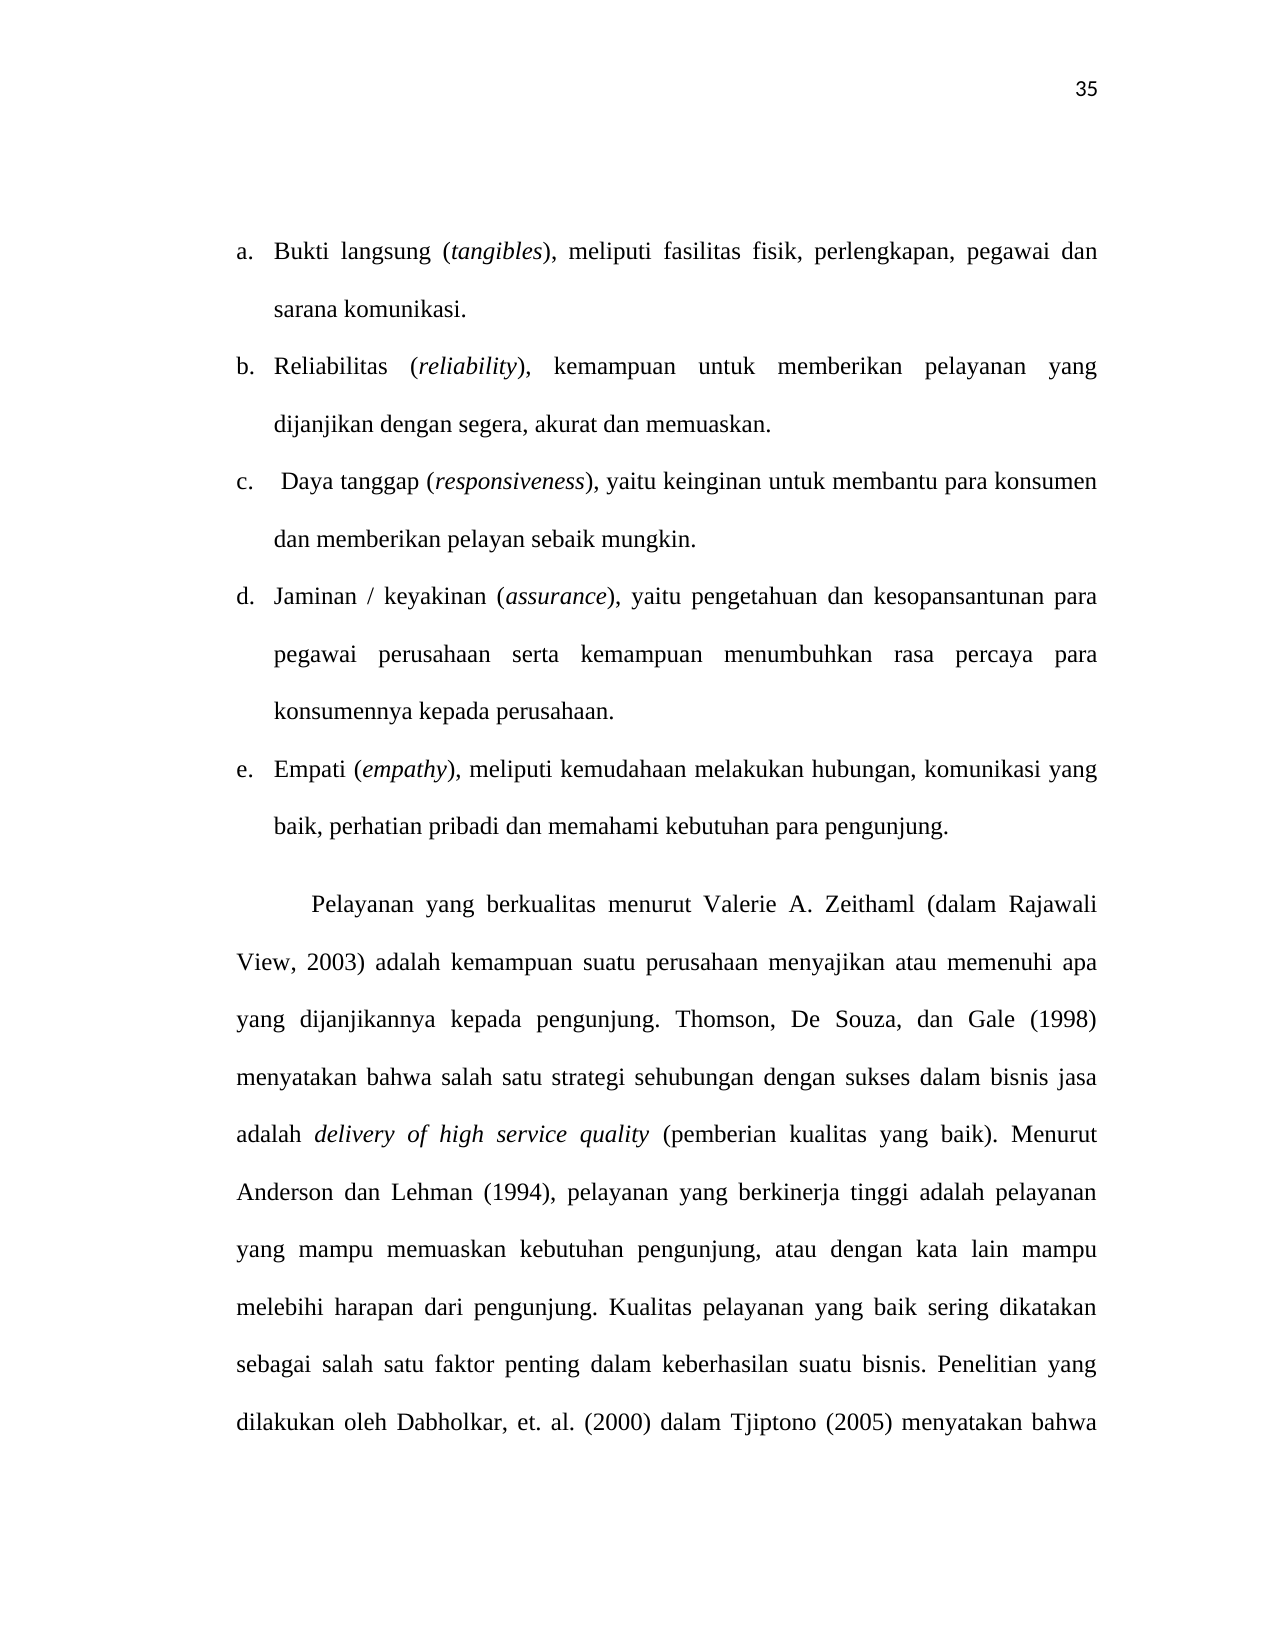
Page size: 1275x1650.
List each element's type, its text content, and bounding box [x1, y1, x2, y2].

list Reliabilitas (reliability), kemampuan untuk memberikan pelayanan yang dijanjikan dengan segera, akurat dan memuaskan. [236, 351, 1098, 437]
list Jaminan / keyakinan (assurance), yaitu pengetahuan dan kesopansantunan para pegawai perusahaan serta kemampuan menumbuhkan rasa percaya para konsumennya kepada perusahaan. [236, 581, 1098, 725]
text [236, 889, 1098, 1436]
list Daya tanggap (responsiveness), yaitu keinginan untuk membantu para konsumen dan memberikan pelayan sebaik mungkin. [236, 466, 1098, 552]
list Bukti langsung (tangibles), meliputi fasilitas fisik, perlengkapan, pegawai dan sarana komunikasi. [236, 236, 1098, 322]
list Empati (empathy), meliputi kemudahaan melakukan hubungan, komunikasi yang baik, perhatian pribadi dan memahami kebutuhan para pengunjung. [236, 754, 1098, 840]
